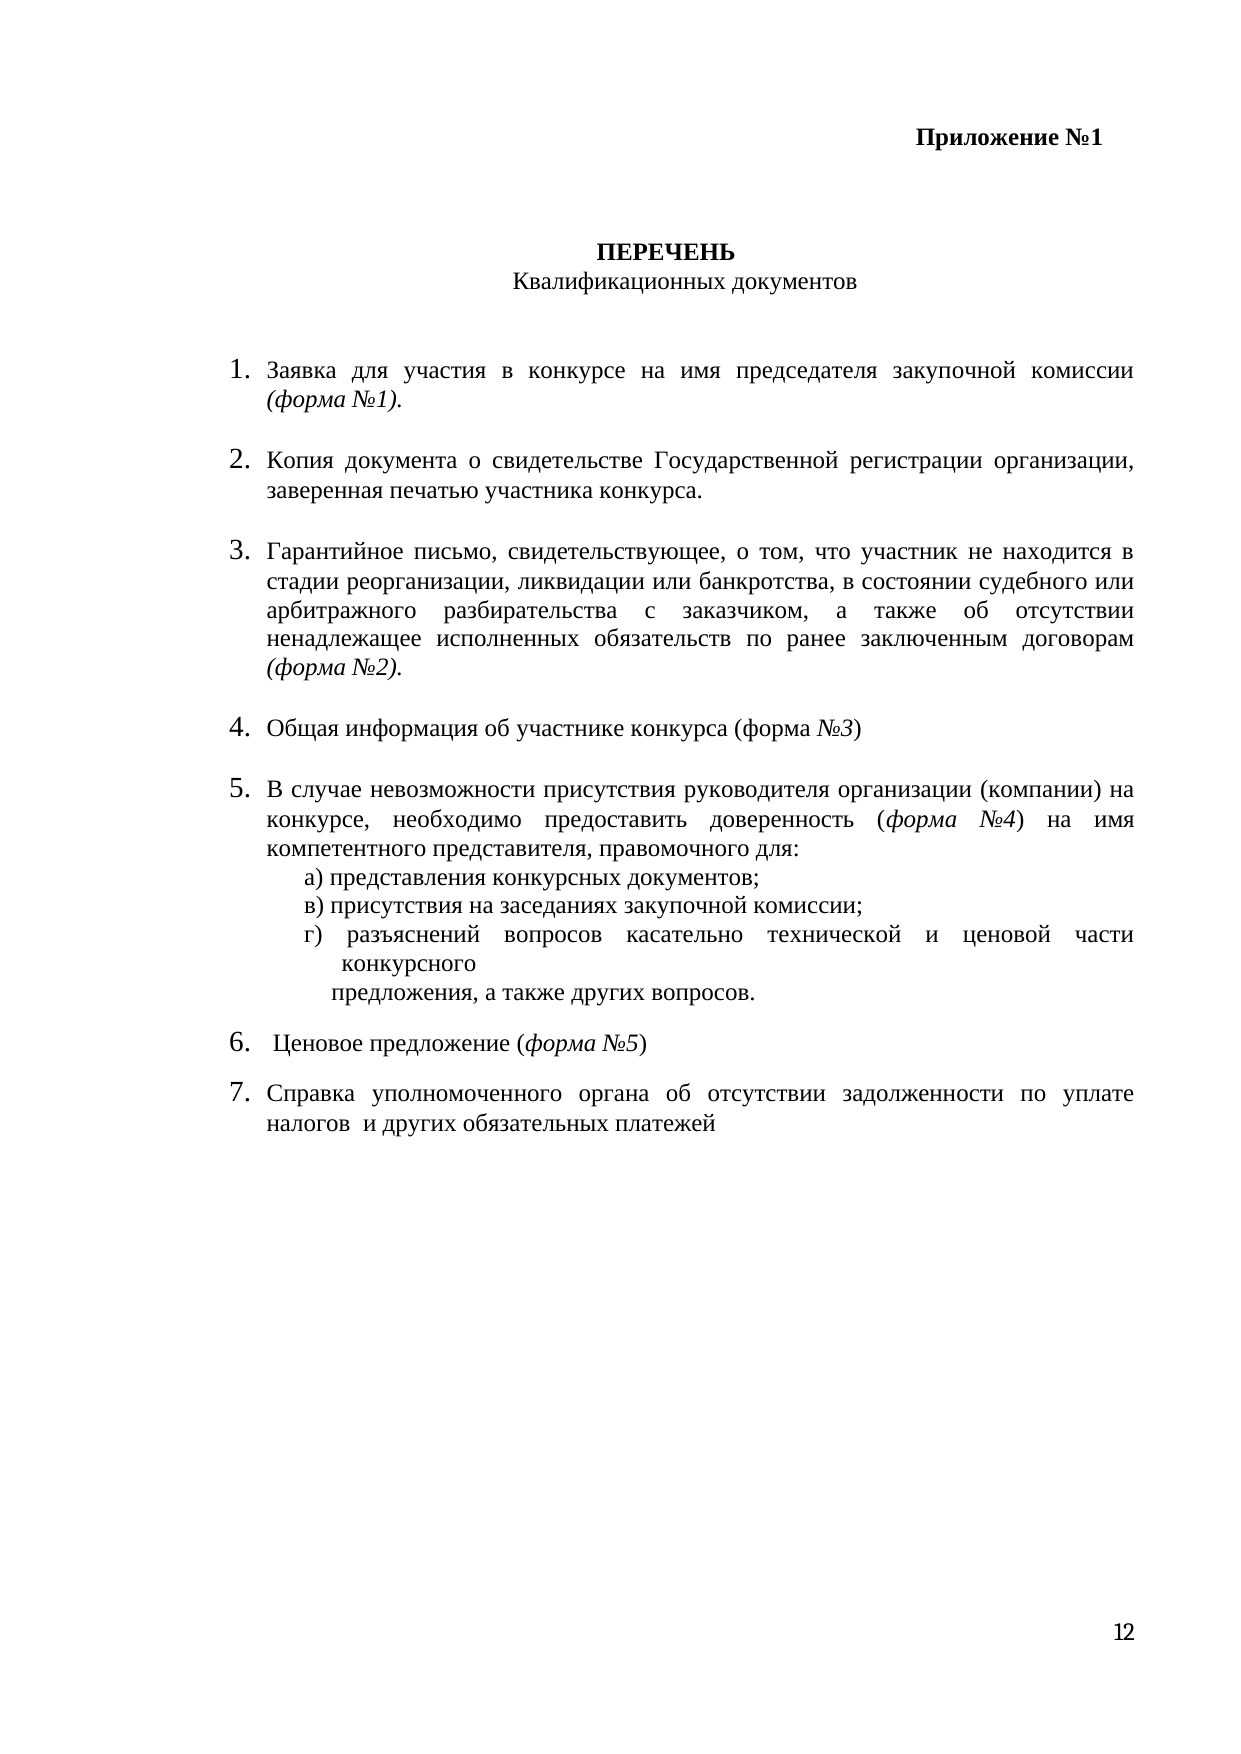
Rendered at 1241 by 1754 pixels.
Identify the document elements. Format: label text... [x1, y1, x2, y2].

list предложения, а также других вопросов. [252, 977, 1152, 1005]
text в) присутствия на заседаниях закупочной комиссии; [304, 890, 1135, 919]
subtitle ПЕРЕЧЕНЬ [180, 237, 1152, 266]
list Общая информация об участнике конкурса (форма №3) [229, 709, 1135, 742]
text а) представления конкурсных документов; [304, 862, 1135, 890]
list Ценовое предложение (форма №5) [229, 1024, 1135, 1058]
text Квалификационных документов [219, 266, 1151, 295]
list В случае невозможности присутствия руководителя организации (компании) на конкурсе, необходимо предоставить доверенность (форма №4) на имя компетентного представителя, правомочного для: [229, 771, 1135, 862]
list Заявка для участия в конкурсе на имя председателя закупочной комиссии (форма №1). [229, 351, 1135, 413]
text г) разъяснений вопросов касательно технической и ценовой части конкурсного [304, 919, 1135, 977]
list Справка уполномоченного органа об отсутствии задолженности по уплате налогов и других обязательных платежей [229, 1074, 1135, 1137]
list Гарантийное письмо, свидетельствующее, о том, что участник не находится в стадии реорганизации, ликвидации или банкротства, в состоянии судебного или арбитражного разбирательства с заказчиком, а также об отсутствии ненадлежащее исполненных обязательств по ранее заключенным договорам (форма №2). [229, 532, 1135, 681]
list Копия документа о свидетельстве Государственной регистрации организации, заверенная печатью участника конкурса. [229, 441, 1135, 504]
text Приложение №1 [177, 122, 1103, 151]
